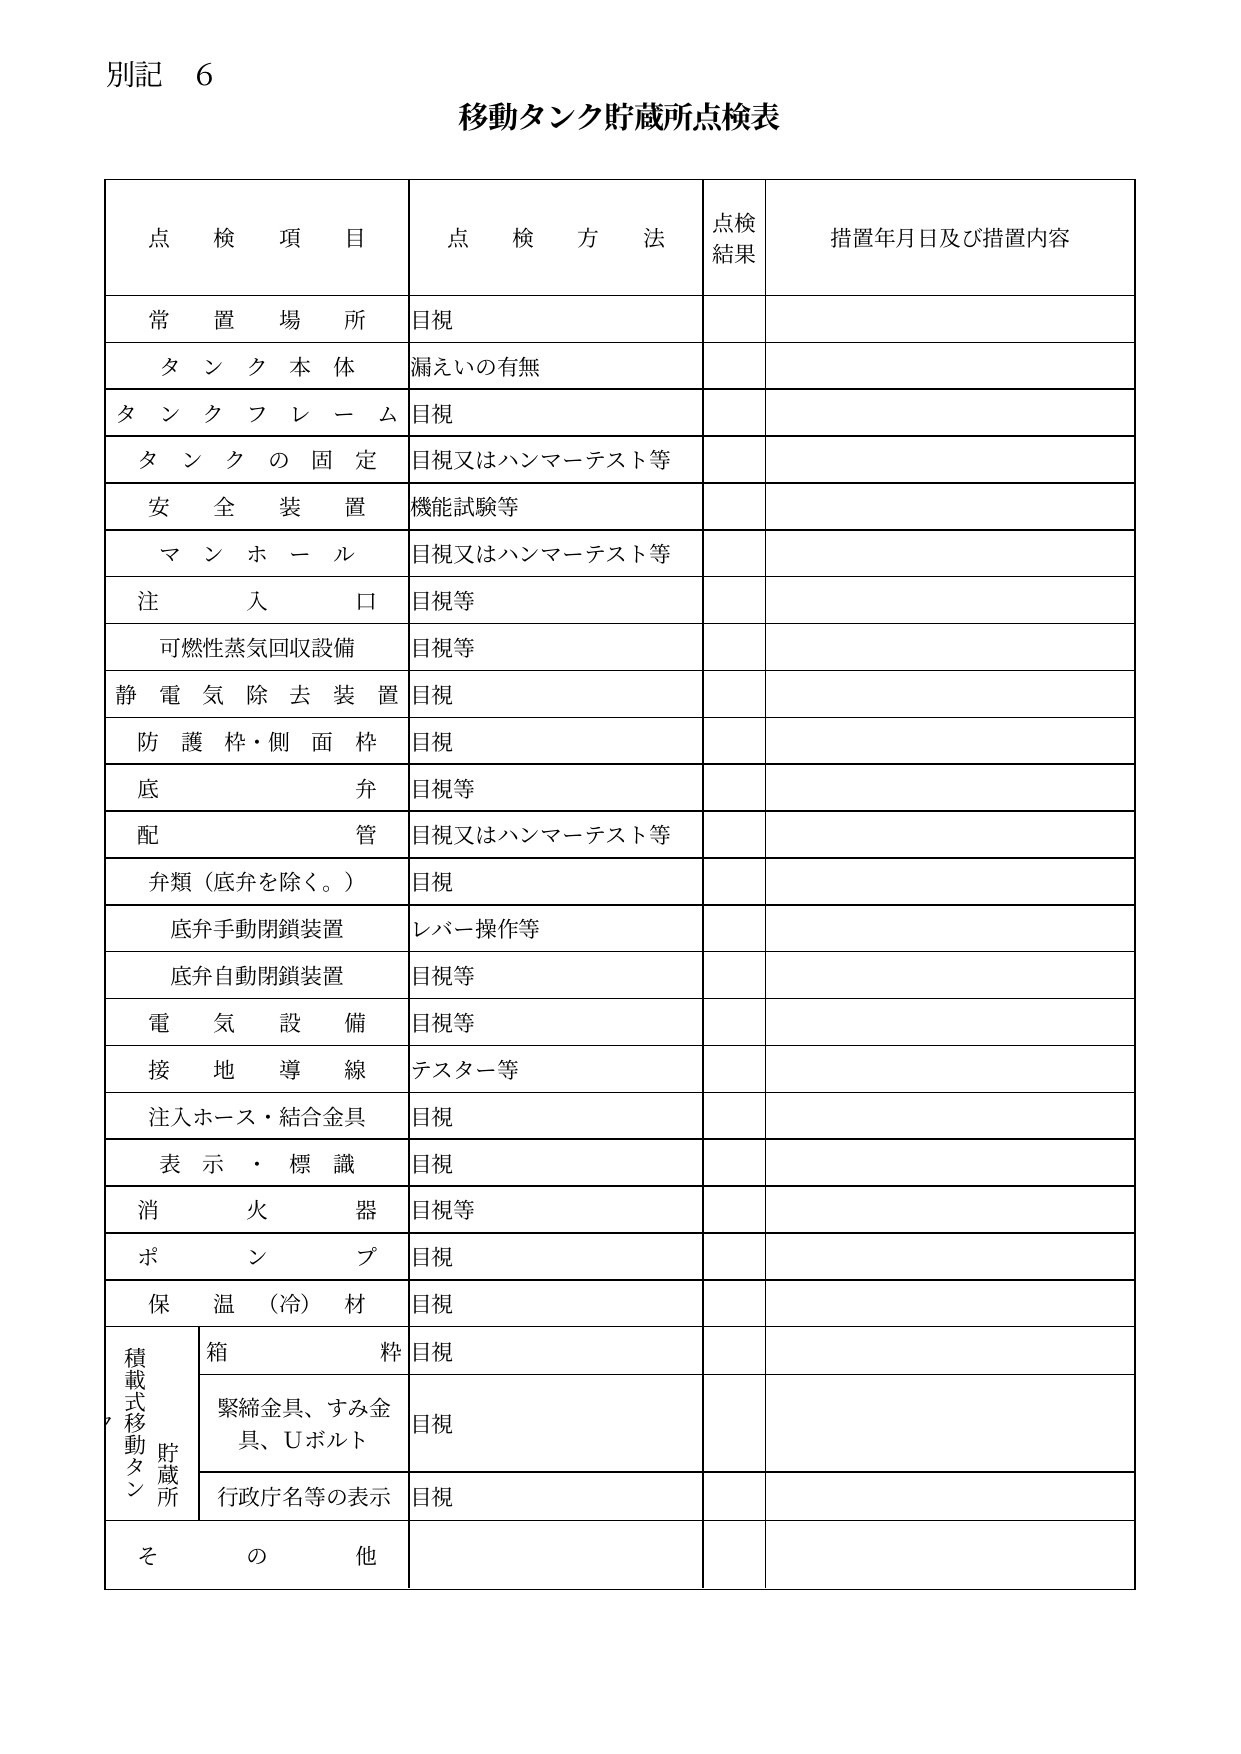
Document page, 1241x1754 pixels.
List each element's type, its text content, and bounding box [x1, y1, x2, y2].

table_cell タ ン ク の 固 定 [106, 437, 408, 482]
table_cell 常 置 場 所 [106, 296, 408, 341]
table_cell [766, 484, 1134, 529]
table_cell 積載式移動タンク [106, 1327, 152, 1519]
table_cell 目視 [410, 1093, 702, 1138]
table_cell 防 護 枠・側 面 枠 [106, 718, 408, 763]
table_cell [704, 1375, 765, 1471]
table_cell 注入ホース・結合金具 [106, 1093, 408, 1138]
table_cell [704, 812, 765, 857]
table_cell 目視等 [410, 1187, 702, 1232]
table_cell 目視又はハンマーテスト等 [410, 812, 702, 857]
table_cell [766, 765, 1134, 810]
table_cell テスター等 [410, 1046, 702, 1091]
text 移動タンク貯蔵所点検表 [52, 94, 1188, 137]
table_cell [766, 859, 1134, 904]
table_cell 安 全 装 置 [106, 484, 408, 529]
table_cell [766, 1234, 1134, 1279]
table_cell [704, 671, 765, 716]
table_cell [704, 906, 765, 951]
table_cell [766, 1521, 1134, 1588]
table_header 点 検 項 目 [106, 180, 408, 294]
table_cell [766, 999, 1134, 1044]
table_cell [766, 1375, 1134, 1471]
table_cell 目視 [410, 671, 702, 716]
table_cell [704, 390, 765, 435]
table_cell [704, 1046, 765, 1091]
table_cell 目視 [410, 1375, 702, 1471]
table_cell 目視 [410, 390, 702, 435]
table_cell [766, 812, 1134, 857]
table_cell 漏えいの有無 [410, 343, 702, 388]
table_cell 可燃性蒸気回収設備 [106, 624, 408, 669]
table_cell [704, 1473, 765, 1519]
table_cell [704, 577, 765, 623]
table_cell 静 電 気 除 去 装 置 [106, 671, 408, 716]
table_cell 底弁自動閉鎖装置 [106, 952, 408, 998]
table_cell タ ン ク 本 体 [106, 343, 408, 388]
table_cell 目視又はハンマーテスト等 [410, 437, 702, 482]
table_cell [704, 1327, 765, 1373]
table_cell 消 火 器 [106, 1187, 408, 1232]
table_cell 底 弁 [106, 765, 408, 810]
table_cell [766, 1187, 1134, 1232]
table_cell 目視又はハンマーテスト等 [410, 531, 702, 576]
table_cell [766, 577, 1134, 623]
table_cell 目視 [410, 1234, 702, 1279]
table_cell 底弁手動閉鎖装置 [106, 906, 408, 951]
table_cell 目視 [410, 1473, 702, 1519]
table_cell [704, 437, 765, 482]
table_cell 配 管 [106, 812, 408, 857]
table_cell [766, 671, 1134, 716]
table_cell タ ン ク フ レ ー ム [106, 390, 408, 435]
table_cell [704, 999, 765, 1044]
table_cell [766, 1140, 1134, 1185]
table_cell 目視等 [410, 999, 702, 1044]
table_cell 弁類（底弁を除く。） [106, 859, 408, 904]
table_cell [704, 952, 765, 998]
table_cell 目視 [410, 718, 702, 763]
table_cell [704, 765, 765, 810]
table_cell [766, 1093, 1134, 1138]
table_cell [704, 859, 765, 904]
table_cell 目視等 [410, 952, 702, 998]
table_cell 注 入 口 [106, 577, 408, 623]
table_cell 貯蔵所 [152, 1327, 198, 1519]
table_cell [766, 718, 1134, 763]
table_cell ポ ン プ [106, 1234, 408, 1279]
table_cell 目視等 [410, 624, 702, 669]
table_header 点 検 方 法 [410, 180, 702, 294]
table_cell 目視 [410, 859, 702, 904]
table_cell [410, 1521, 702, 1588]
table_cell 箱 粋 [200, 1327, 408, 1373]
table_cell マ ン ホ ー ル [106, 531, 408, 576]
table_cell [766, 1046, 1134, 1091]
table_cell [766, 1327, 1134, 1373]
table_cell [704, 624, 765, 669]
table_cell 目視 [410, 296, 702, 341]
table_cell 機能試験等 [410, 484, 702, 529]
table_cell [704, 343, 765, 388]
table_cell [766, 624, 1134, 669]
table_cell [766, 1473, 1134, 1519]
table_cell 目視 [410, 1327, 702, 1373]
table_cell 電 気 設 備 [106, 999, 408, 1044]
table_cell [704, 1234, 765, 1279]
table_cell [704, 1521, 765, 1588]
table_cell [766, 343, 1134, 388]
table_cell 接 地 導 線 [106, 1046, 408, 1091]
table_cell 目視等 [410, 577, 702, 623]
table_cell [704, 718, 765, 763]
table_cell [704, 296, 765, 341]
table_cell [766, 531, 1134, 576]
table_cell 表 示 ・ 標 識 [106, 1140, 408, 1185]
table_cell [704, 1281, 765, 1326]
table_cell [704, 1187, 765, 1232]
table_cell 目視 [410, 1140, 702, 1185]
table_cell そ の 他 [106, 1521, 408, 1588]
table_cell 目視等 [410, 765, 702, 810]
table_cell [766, 296, 1134, 341]
table_cell [766, 906, 1134, 951]
table_cell 行政庁名等の表示 [200, 1473, 408, 1519]
table_cell [766, 390, 1134, 435]
table_cell 目視 [410, 1281, 702, 1326]
table_cell [766, 1281, 1134, 1326]
table_cell [704, 1093, 765, 1138]
table_cell 保 温 （冷） 材 [106, 1281, 408, 1326]
table_cell [766, 952, 1134, 998]
table_cell [704, 484, 765, 529]
table_header 措置年月日及び措置内容 [766, 180, 1134, 294]
table_cell レバー操作等 [410, 906, 702, 951]
table_cell [766, 437, 1134, 482]
table_cell 緊締金具、すみ金具、Ｕボルト [200, 1375, 408, 1471]
table_cell [704, 531, 765, 576]
text 別記 ６ [52, 52, 1188, 94]
table_cell [704, 1140, 765, 1185]
table_header 点検結果 [704, 180, 765, 294]
